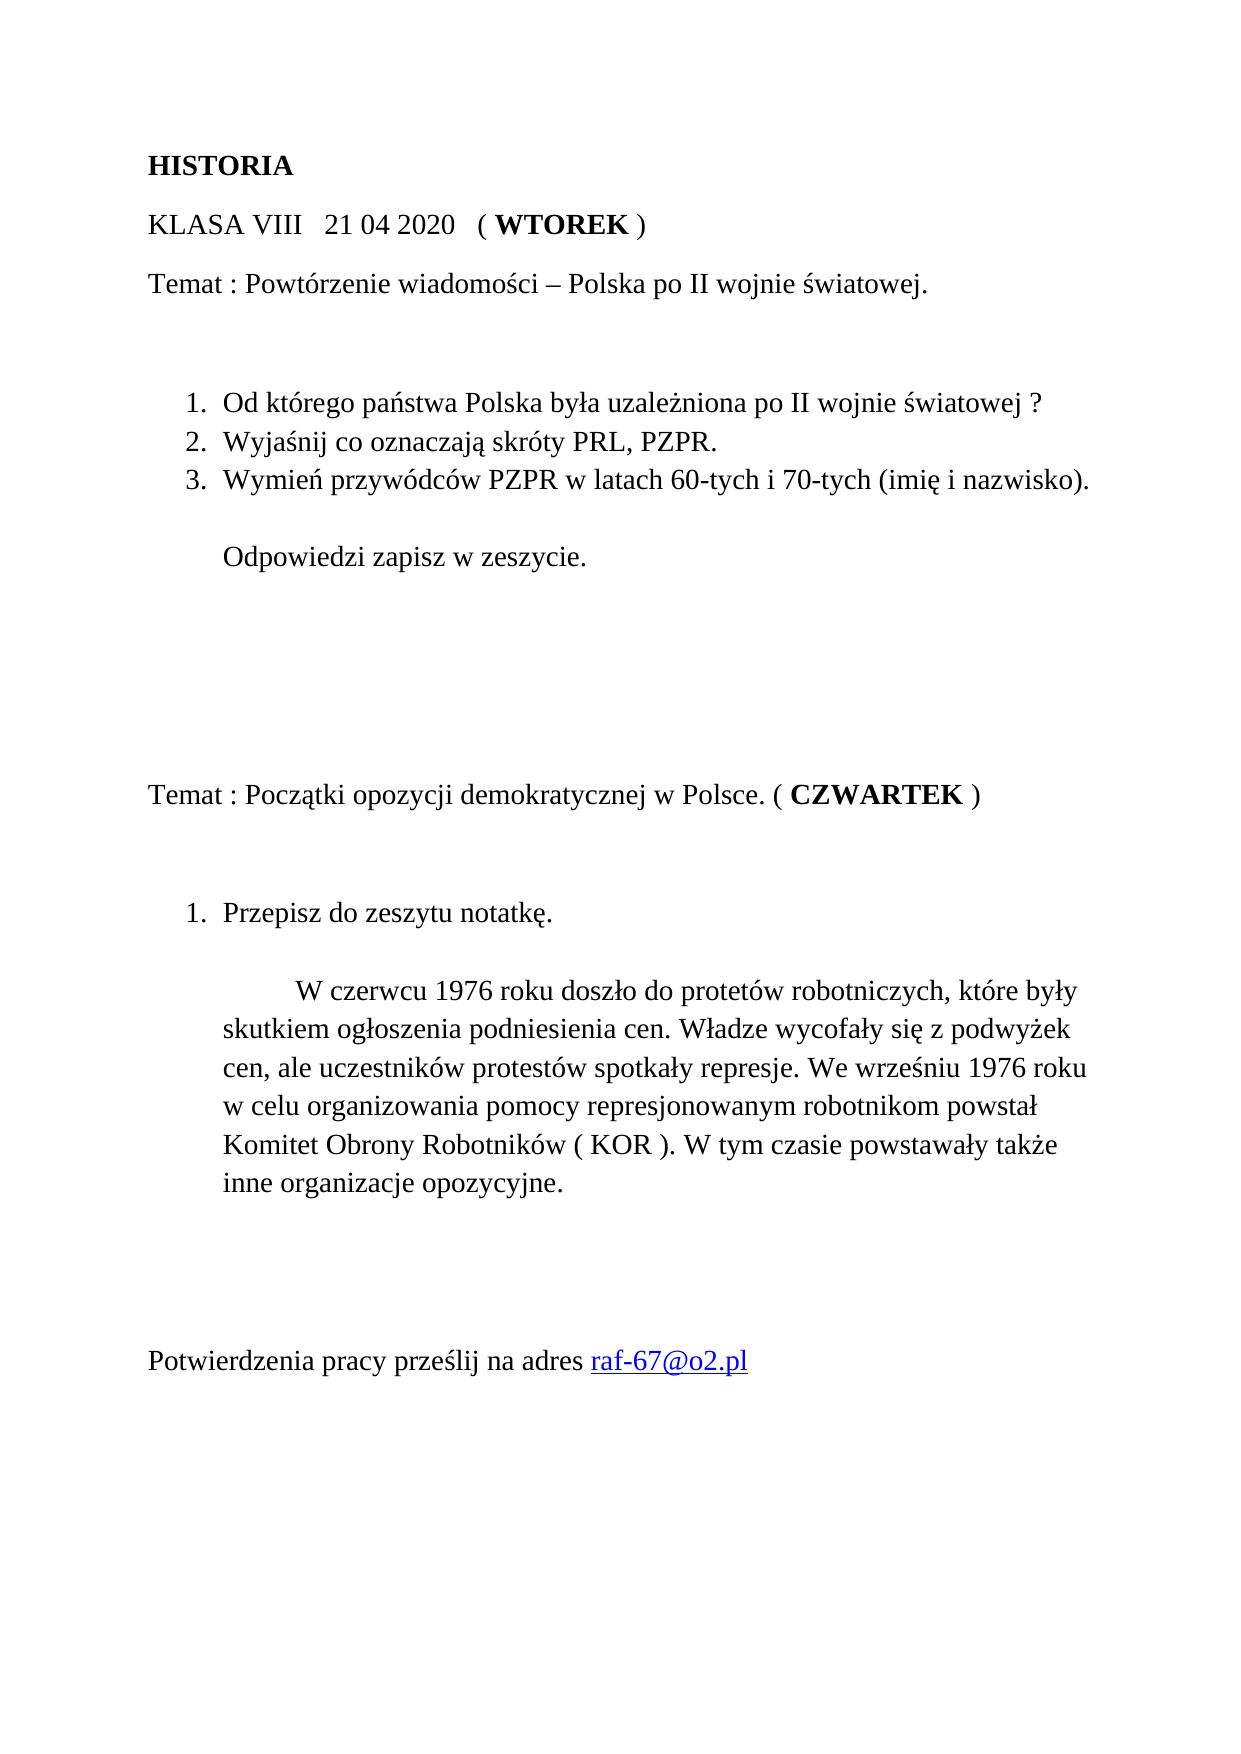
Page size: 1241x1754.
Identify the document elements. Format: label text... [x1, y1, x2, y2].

text Temat : Powtórzenie wiadomości – Polska po II wojnie światowej. [148, 266, 1093, 300]
list W czerwcu 1976 roku doszło do protetów robotniczych, które były skutkiem ogłoszenia podniesienia cen. Władze wycofały się z podwyżek cen, ale uczestników protestów spotkały represje. We wrześniu 1976 roku w celu organizowania pomocy represjonowanym robotnikom powstał Komitet Obrony Robotników ( KOR ). W tym czasie powstawały także inne organizacje opozycyjne. [223, 973, 1093, 1199]
text Potwierdzenia pracy prześlij na adres raf-67@o2.pl [148, 1343, 1093, 1377]
text Temat : Początki opozycji demokratycznej w Polsce. ( CZWARTEK ) [148, 777, 1093, 810]
text KLASA VIII 21 04 2020 ( WTOREK ) [148, 207, 1093, 241]
list Przepisz do zeszytu notatkę. [185, 896, 1093, 929]
list Wyjaśnij co oznaczają skróty PRL, PZPR. [185, 424, 1093, 457]
text HISTORIA [148, 148, 1093, 181]
list Od którego państwa Polska była uzależniona po II wojnie światowej ? [185, 385, 1093, 419]
list Odpowiedzi zapisz w zeszycie. [223, 539, 1093, 573]
list Wymień przywódców PZPR w latach 60-tych i 70-tych (imię i nazwisko). [185, 462, 1093, 496]
